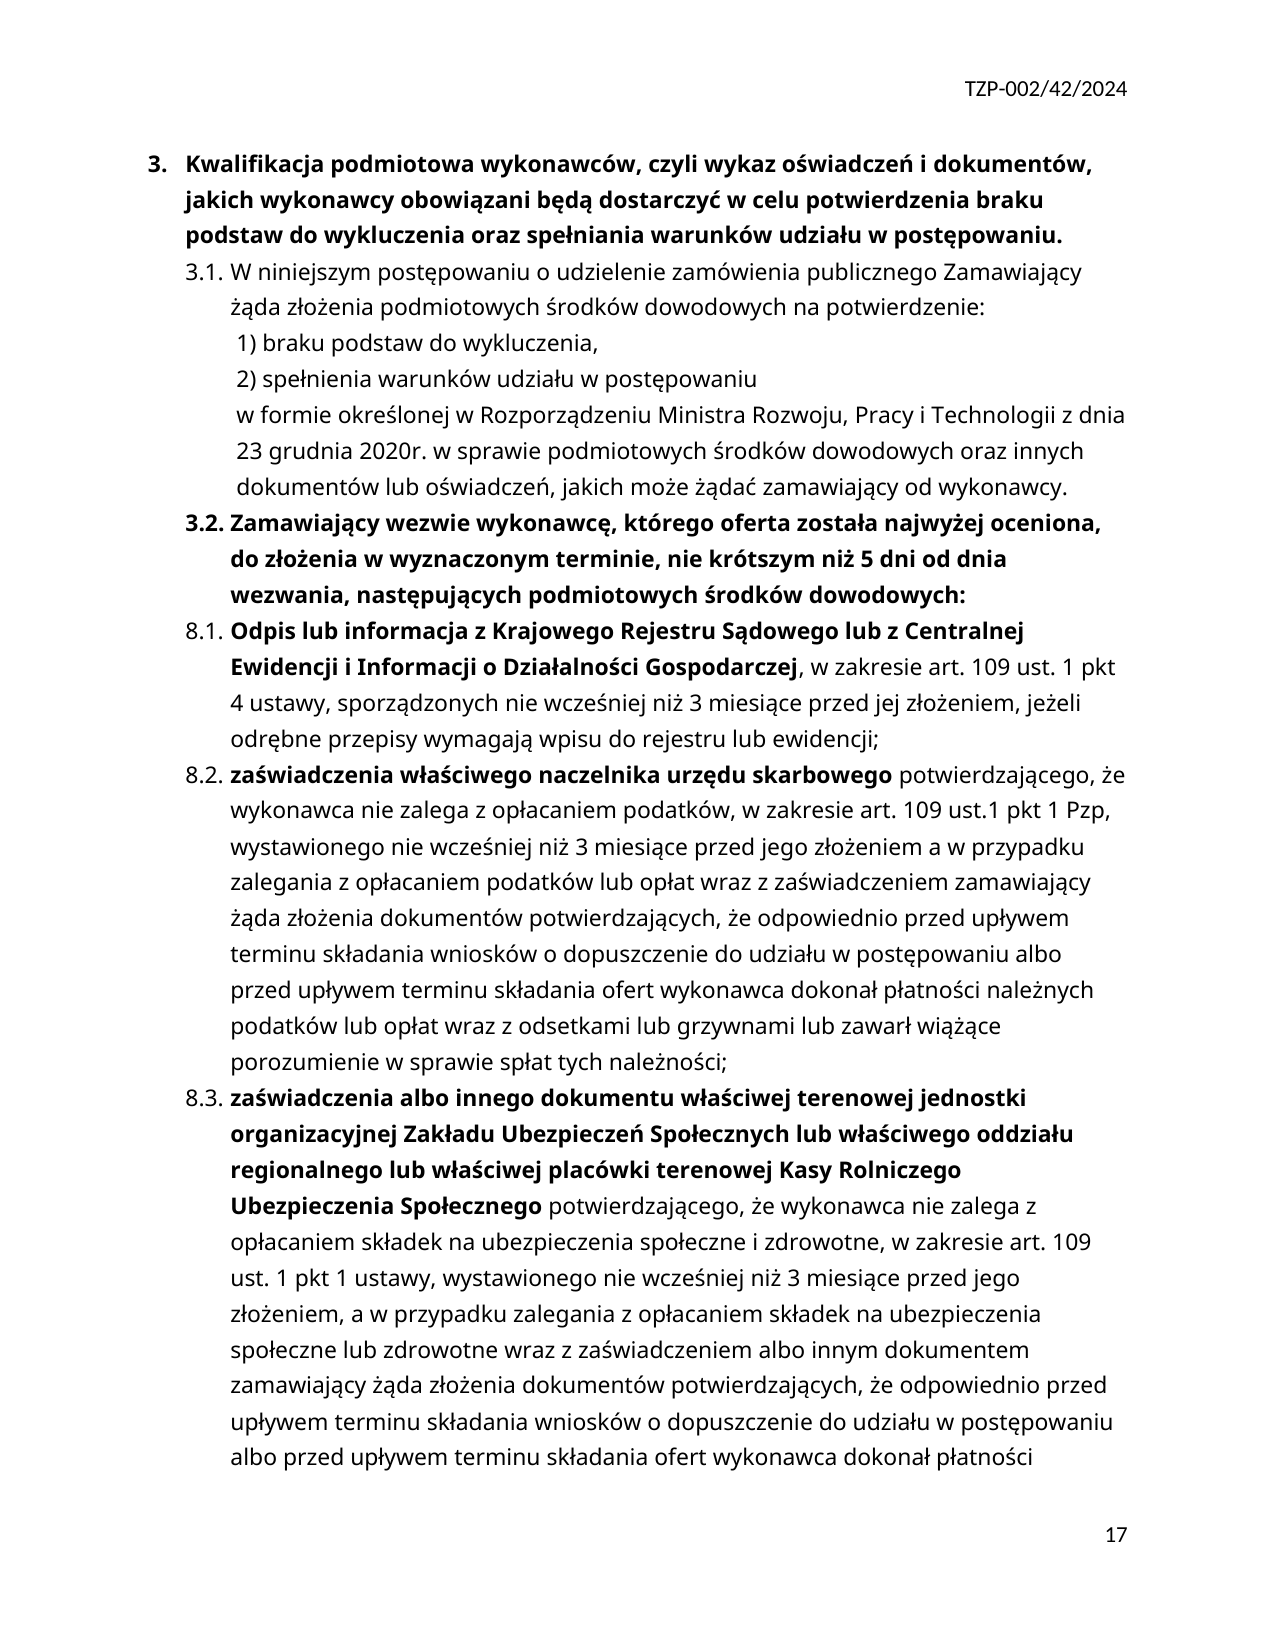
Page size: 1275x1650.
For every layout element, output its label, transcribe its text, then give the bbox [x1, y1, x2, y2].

list Odpis lub informacja z Krajowego Rejestru Sądowego lub z Centralnej Ewidencji i Informacji o Działalności Gospodarczej, w zakresie art. 109 ust. 1 pkt 4 ustawy, sporządzonych nie wcześniej niż 3 miesiące przed jej złożeniem, jeżeli odrębne przepisy wymagają wpisu do rejestru lub ewidencji; [185, 615, 1127, 754]
list w formie określonej w Rozporządzeniu Ministra Rozwoju, Pracy i Technologii z dnia 23 grudnia 2020r. w sprawie podmiotowych środków dowodowych oraz innych dokumentów lub oświadczeń, jakich może żądać zamawiający od wykonawcy. [236, 399, 1127, 502]
list zaświadczenia właściwego naczelnika urzędu skarbowego potwierdzającego, że wykonawca nie zalega z opłacaniem podatków, w zakresie art. 109 ust.1 pkt 1 Pzp, wystawionego nie wcześniej niż 3 miesiące przed jego złożeniem a w przypadku zalegania z opłacaniem podatków lub opłat wraz z zaświadczeniem zamawiający żąda złożenia dokumentów potwierdzających, że odpowiednio przed upływem terminu składania wniosków o dopuszczenie do udziału w postępowaniu albo przed upływem terminu składania ofert wykonawca dokonał płatności należnych podatków lub opłat wraz z odsetkami lub grzywnami lub zawarł wiążące porozumienie w sprawie spłat tych należności; [185, 758, 1127, 1077]
list 2) spełnienia warunków udziału w postępowaniu [236, 363, 1127, 394]
list W niniejszym postępowaniu o udzielenie zamówienia publicznego Zamawiający żąda złożenia podmiotowych środków dowodowych na potwierdzenie: [185, 255, 1127, 323]
list Kwalifikacja podmiotowa wykonawców, czyli wykaz oświadczeń i dokumentów, jakich wykonawcy obowiązani będą dostarczyć w celu potwierdzenia braku podstaw do wykluczenia oraz spełniania warunków udziału w postępowaniu. [148, 148, 1127, 251]
list Zamawiający wezwie wykonawcę, którego oferta została najwyżej oceniona, do złożenia w wyznaczonym terminie, nie krótszym niż 5 dni od dnia wezwania, następujących podmiotowych środków dowodowych: [185, 507, 1127, 610]
list 1) braku podstaw do wykluczenia, [236, 327, 1127, 358]
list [185, 1082, 1127, 1473]
